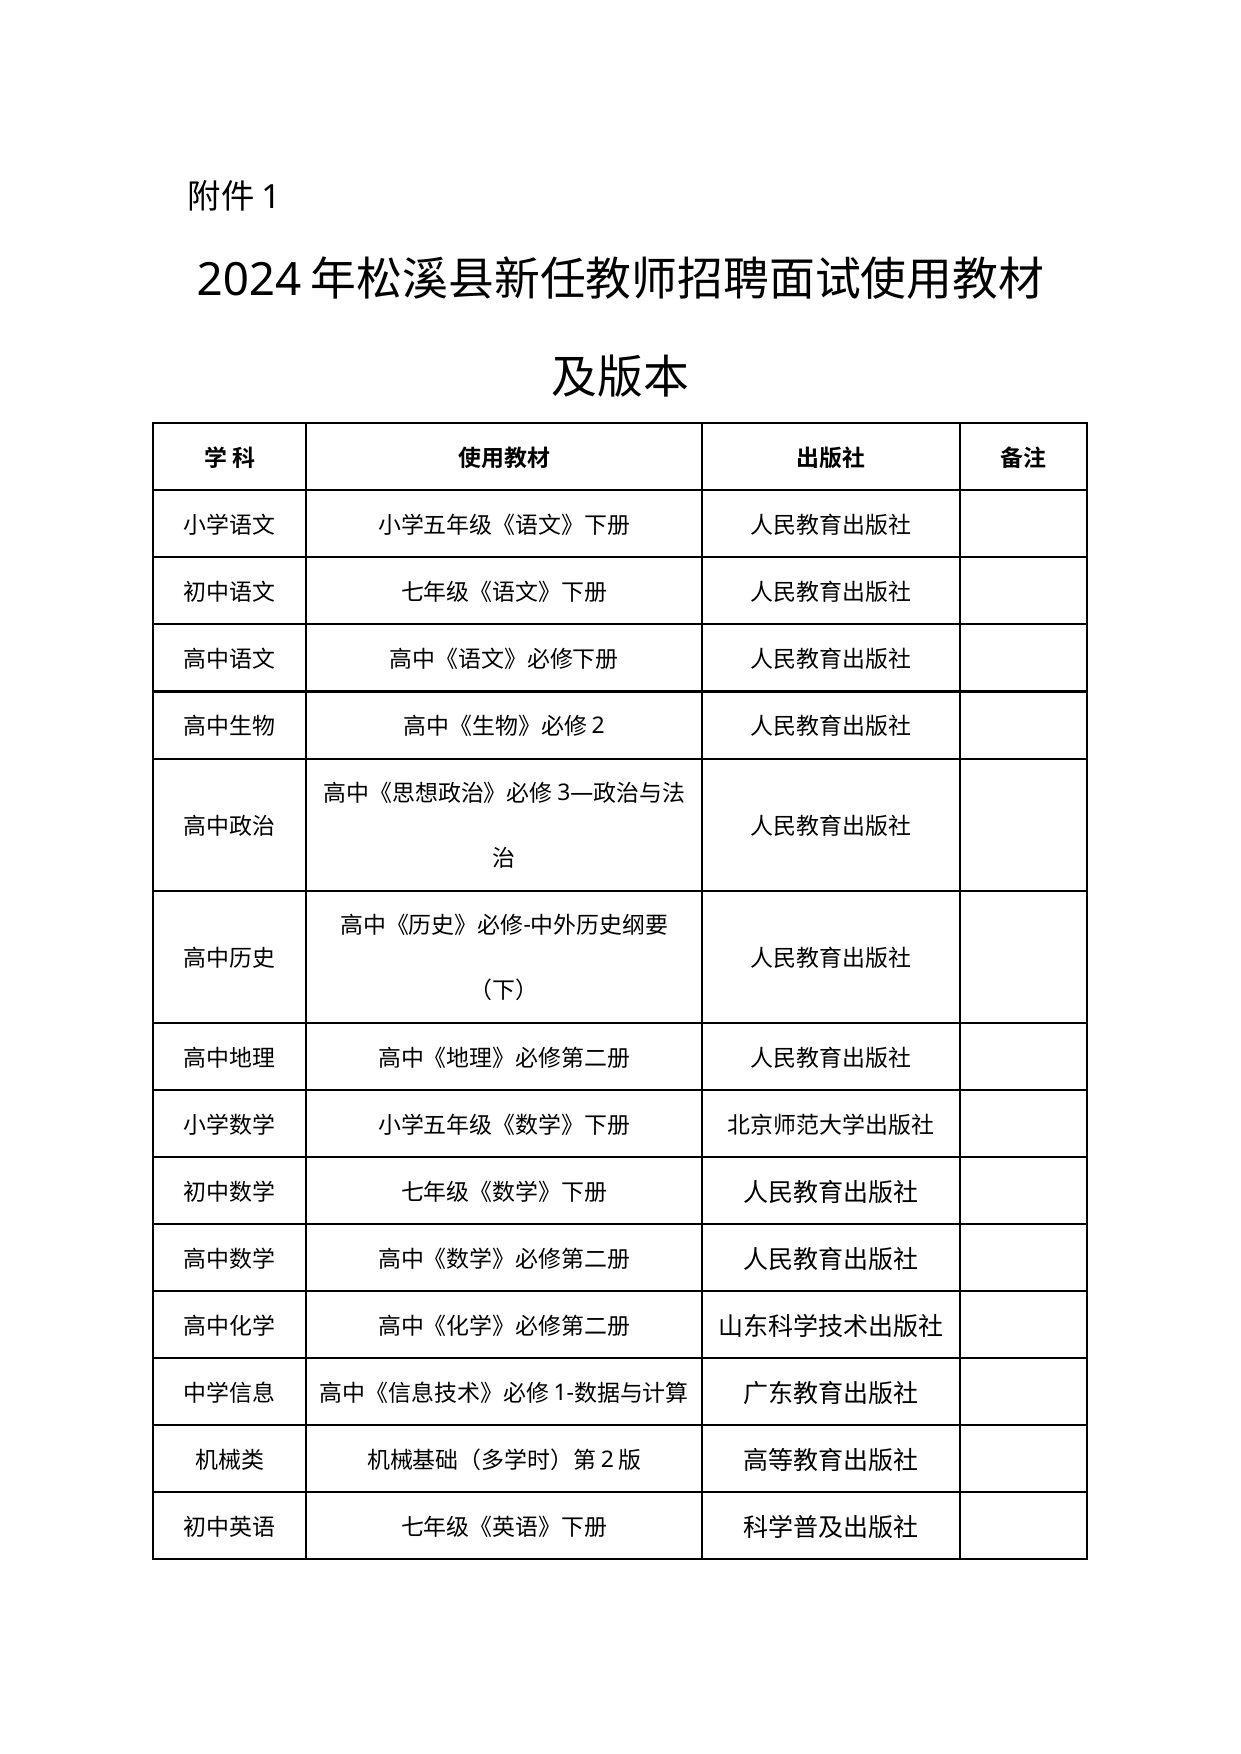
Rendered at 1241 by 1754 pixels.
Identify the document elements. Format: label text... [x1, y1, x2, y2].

table_cell 高中数学 [154, 1225, 305, 1290]
table_cell 小学语文 [154, 491, 305, 556]
table_cell 高中《地理》必修第二册 [307, 1024, 701, 1089]
table_cell 机械类 [154, 1426, 305, 1491]
table_cell 人民教育出版社 [703, 625, 959, 690]
table_cell 高中《数学》必修第二册 [307, 1225, 701, 1290]
text 附件1 [187, 162, 1053, 227]
table_cell [961, 1091, 1086, 1156]
table_cell [961, 558, 1086, 623]
table_cell 人民教育出版社 [703, 892, 959, 1022]
table_cell [961, 693, 1086, 757]
table_cell 高中生物 [154, 693, 305, 757]
table_cell 山东科学技术出版社 [703, 1292, 959, 1357]
table_cell [961, 1158, 1086, 1223]
table_cell 高中政治 [154, 760, 305, 889]
table_cell 初中英语 [154, 1493, 305, 1558]
table_header 出版社 [703, 424, 959, 489]
table_cell 人民教育出版社 [703, 693, 959, 757]
table_cell 七年级《语文》下册 [307, 558, 701, 623]
table_cell [961, 1225, 1086, 1290]
table_cell 高中《信息技术》必修1-数据与计算 [307, 1359, 701, 1424]
table_cell 高中《思想政治》必修3—政治与法治 [307, 760, 701, 889]
table_cell 广东教育出版社 [703, 1359, 959, 1424]
table_cell 高中历史 [154, 892, 305, 1022]
table_cell 人民教育出版社 [703, 760, 959, 889]
table_cell 高等教育出版社 [703, 1426, 959, 1491]
table_cell 初中数学 [154, 1158, 305, 1223]
table_cell [961, 1493, 1086, 1558]
table_cell 高中化学 [154, 1292, 305, 1357]
table_cell 人民教育出版社 [703, 558, 959, 623]
table_cell 小学五年级《语文》下册 [307, 491, 701, 556]
table_cell [961, 892, 1086, 1022]
table_cell [961, 1024, 1086, 1089]
table_cell 高中《化学》必修第二册 [307, 1292, 701, 1357]
table_cell 中学信息 [154, 1359, 305, 1424]
table_cell 科学普及出版社 [703, 1493, 959, 1558]
table_cell 人民教育出版社 [703, 1225, 959, 1290]
table_header 备注 [961, 424, 1086, 489]
table_cell [961, 760, 1086, 889]
table_cell [961, 491, 1086, 556]
table_cell 小学数学 [154, 1091, 305, 1156]
table_cell 人民教育出版社 [703, 491, 959, 556]
table_cell [961, 1292, 1086, 1357]
table_header 学 科 [154, 424, 305, 489]
table_cell 高中地理 [154, 1024, 305, 1089]
table_cell 机械基础（多学时）第2版 [307, 1426, 701, 1491]
table_cell 小学五年级《数学》下册 [307, 1091, 701, 1156]
table_cell 北京师范大学出版社 [703, 1091, 959, 1156]
table_cell 初中语文 [154, 558, 305, 623]
table_cell [961, 1359, 1086, 1424]
table_header 使用教材 [307, 424, 701, 489]
table_cell 人民教育出版社 [703, 1024, 959, 1089]
table_cell 高中《语文》必修下册 [307, 625, 701, 690]
table_cell 高中《历史》必修-中外历史纲要（下） [307, 892, 701, 1022]
table_cell 七年级《英语》下册 [307, 1493, 701, 1558]
table_cell 高中《生物》必修2 [307, 693, 701, 757]
text 2024年松溪县新任教师招聘面试使用教材及版本 [187, 227, 1053, 422]
table_cell 七年级《数学》下册 [307, 1158, 701, 1223]
table_cell 高中语文 [154, 625, 305, 690]
table_cell [961, 1426, 1086, 1491]
table_cell 人民教育出版社 [703, 1158, 959, 1223]
table_cell [961, 625, 1086, 690]
